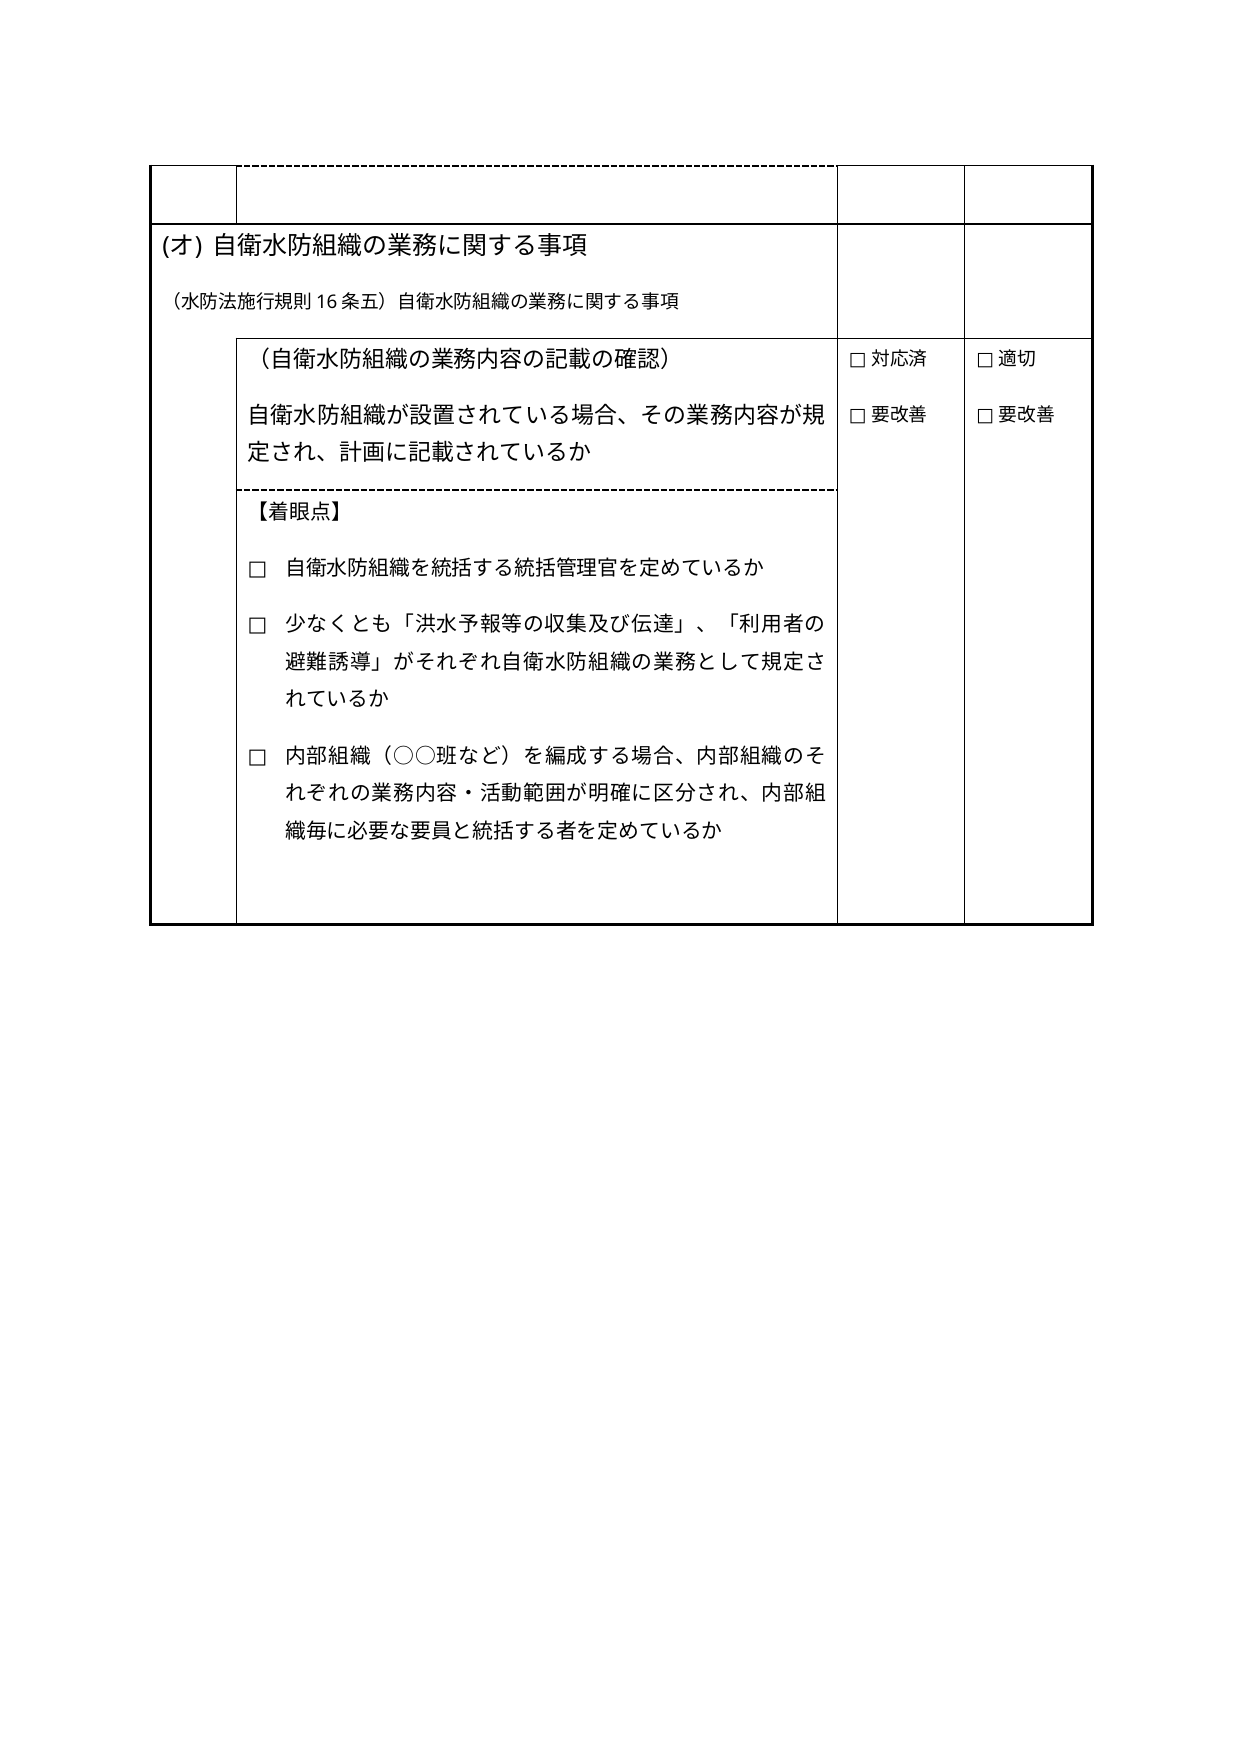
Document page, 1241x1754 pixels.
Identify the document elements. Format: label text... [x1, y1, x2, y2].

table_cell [237, 165, 837, 223]
table_cell □ 適切 □ 要改善 [965, 339, 1091, 923]
table_cell （自衛水防組織の業務内容の記載の確認） 自衛水防組織が設置されている場合、その業務内容が規定され、計画に記載されているか [237, 339, 837, 488]
table_cell [152, 338, 236, 923]
table_cell 自衛水防組織の業務に関する事項 （水防法施行規則16条五）自衛水防組織の業務に関する事項 [152, 225, 837, 337]
table_cell [965, 225, 1091, 337]
table_cell □ 対応済 □ 要改善 [838, 339, 964, 923]
table_cell 【着眼点】 自衛水防組織を統括する統括管理官を定めているか 少なくとも「洪水予報等の収集及び伝達」、「利用者の避難誘導」がそれぞれ自衛水防組織の業務として規定されているか 内部組織（○○班など）を編成する場合、内部組織のそれぞれの業務内容・活動範囲が明確に区分され、内部組織毎に必要な要員と統括する者を定めているか [237, 489, 837, 923]
table_cell [838, 225, 964, 337]
